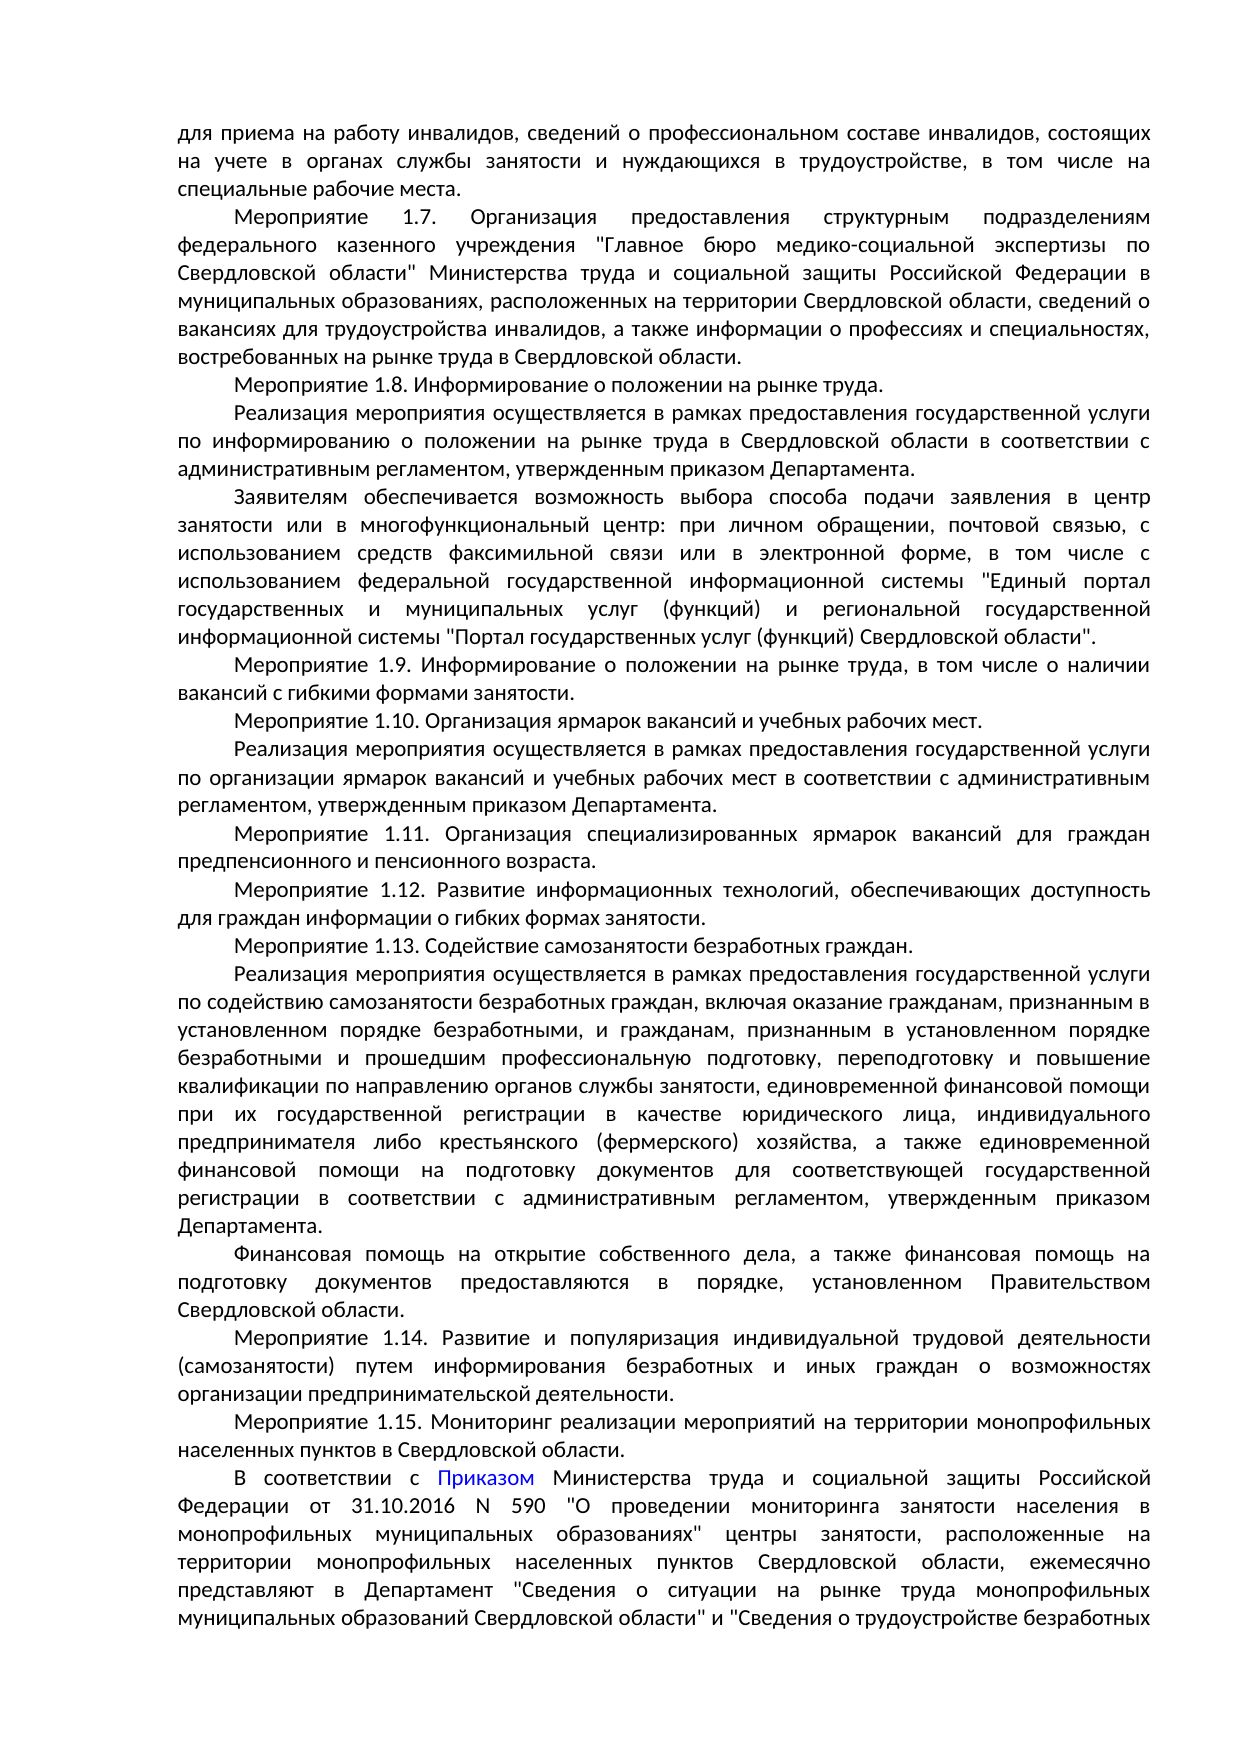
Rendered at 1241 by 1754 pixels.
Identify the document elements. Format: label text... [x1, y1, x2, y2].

text Реализация мероприятия осуществляется в рамках предоставления государственной услуги по содействию самозанятости безработных граждан, включая оказание гражданам, признанным в установленном порядке безработными, и гражданам, признанным в установленном порядке безработными и прошедшим профессиональную подготовку, переподготовку и повышение квалификации по направлению органов службы занятости, единовременной финансовой помощи при их государственной регистрации в качестве юридического лица, индивидуального предпринимателя либо крестьянского (фермерского) хозяйства, а также единовременной финансовой помощи на подготовку документов для соответствующей государственной регистрации в соответствии с административным регламентом, утвержденным приказом Департамента. [177, 959, 1152, 1239]
text Финансовая помощь на открытие собственного дела, а также финансовая помощь на подготовку документов предоставляются в порядке, установленном Правительством Свердловской области. [177, 1239, 1152, 1323]
text Заявителям обеспечивается возможность выбора способа подачи заявления в центр занятости или в многофункциональный центр: при личном обращении, почтовой связью, с использованием средств факсимильной связи или в электронной форме, в том числе с использованием федеральной государственной информационной системы "Единый портал государственных и муниципальных услуг (функций) и региональной государственной информационной системы "Портал государственных услуг (функций) Свердловской области". [177, 482, 1152, 651]
text Мероприятие 1.10. Организация ярмарок вакансий и учебных рабочих мест. [177, 707, 1152, 734]
text Мероприятие 1.13. Содействие самозанятости безработных граждан. [177, 931, 1152, 959]
text Мероприятие 1.7. Организация предоставления структурным подразделениям федерального казенного учреждения "Главное бюро медико-социальной экспертизы по Свердловской области" Министерства труда и социальной защиты Российской Федерации в муниципальных образованиях, расположенных на территории Свердловской области, сведений о вакансиях для трудоустройства инвалидов, а также информации о профессиях и специальностях, востребованных на рынке труда в Свердловской области. [177, 202, 1152, 370]
text Мероприятие 1.15. Мониторинг реализации мероприятий на территории монопрофильных населенных пунктов в Свердловской области. [177, 1407, 1152, 1463]
text Реализация мероприятия осуществляется в рамках предоставления государственной услуги по информированию о положении на рынке труда в Свердловской области в соответствии с административным регламентом, утвержденным приказом Департамента. [177, 398, 1152, 482]
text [177, 1463, 1152, 1631]
text Мероприятие 1.14. Развитие и популяризация индивидуальной трудовой деятельности (самозанятости) путем информирования безработных и иных граждан о возможностях организации предпринимательской деятельности. [177, 1323, 1152, 1407]
text Мероприятие 1.9. Информирование о положении на рынке труда, в том числе о наличии вакансий с гибкими формами занятости. [177, 651, 1152, 707]
text Мероприятие 1.11. Организация специализированных ярмарок вакансий для граждан предпенсионного и пенсионного возраста. [177, 819, 1152, 875]
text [177, 118, 1152, 202]
text Реализация мероприятия осуществляется в рамках предоставления государственной услуги по организации ярмарок вакансий и учебных рабочих мест в соответствии с административным регламентом, утвержденным приказом Департамента. [177, 734, 1152, 819]
text Мероприятие 1.8. Информирование о положении на рынке труда. [177, 370, 1152, 398]
text Мероприятие 1.12. Развитие информационных технологий, обеспечивающих доступность для граждан информации о гибких формах занятости. [177, 875, 1152, 931]
